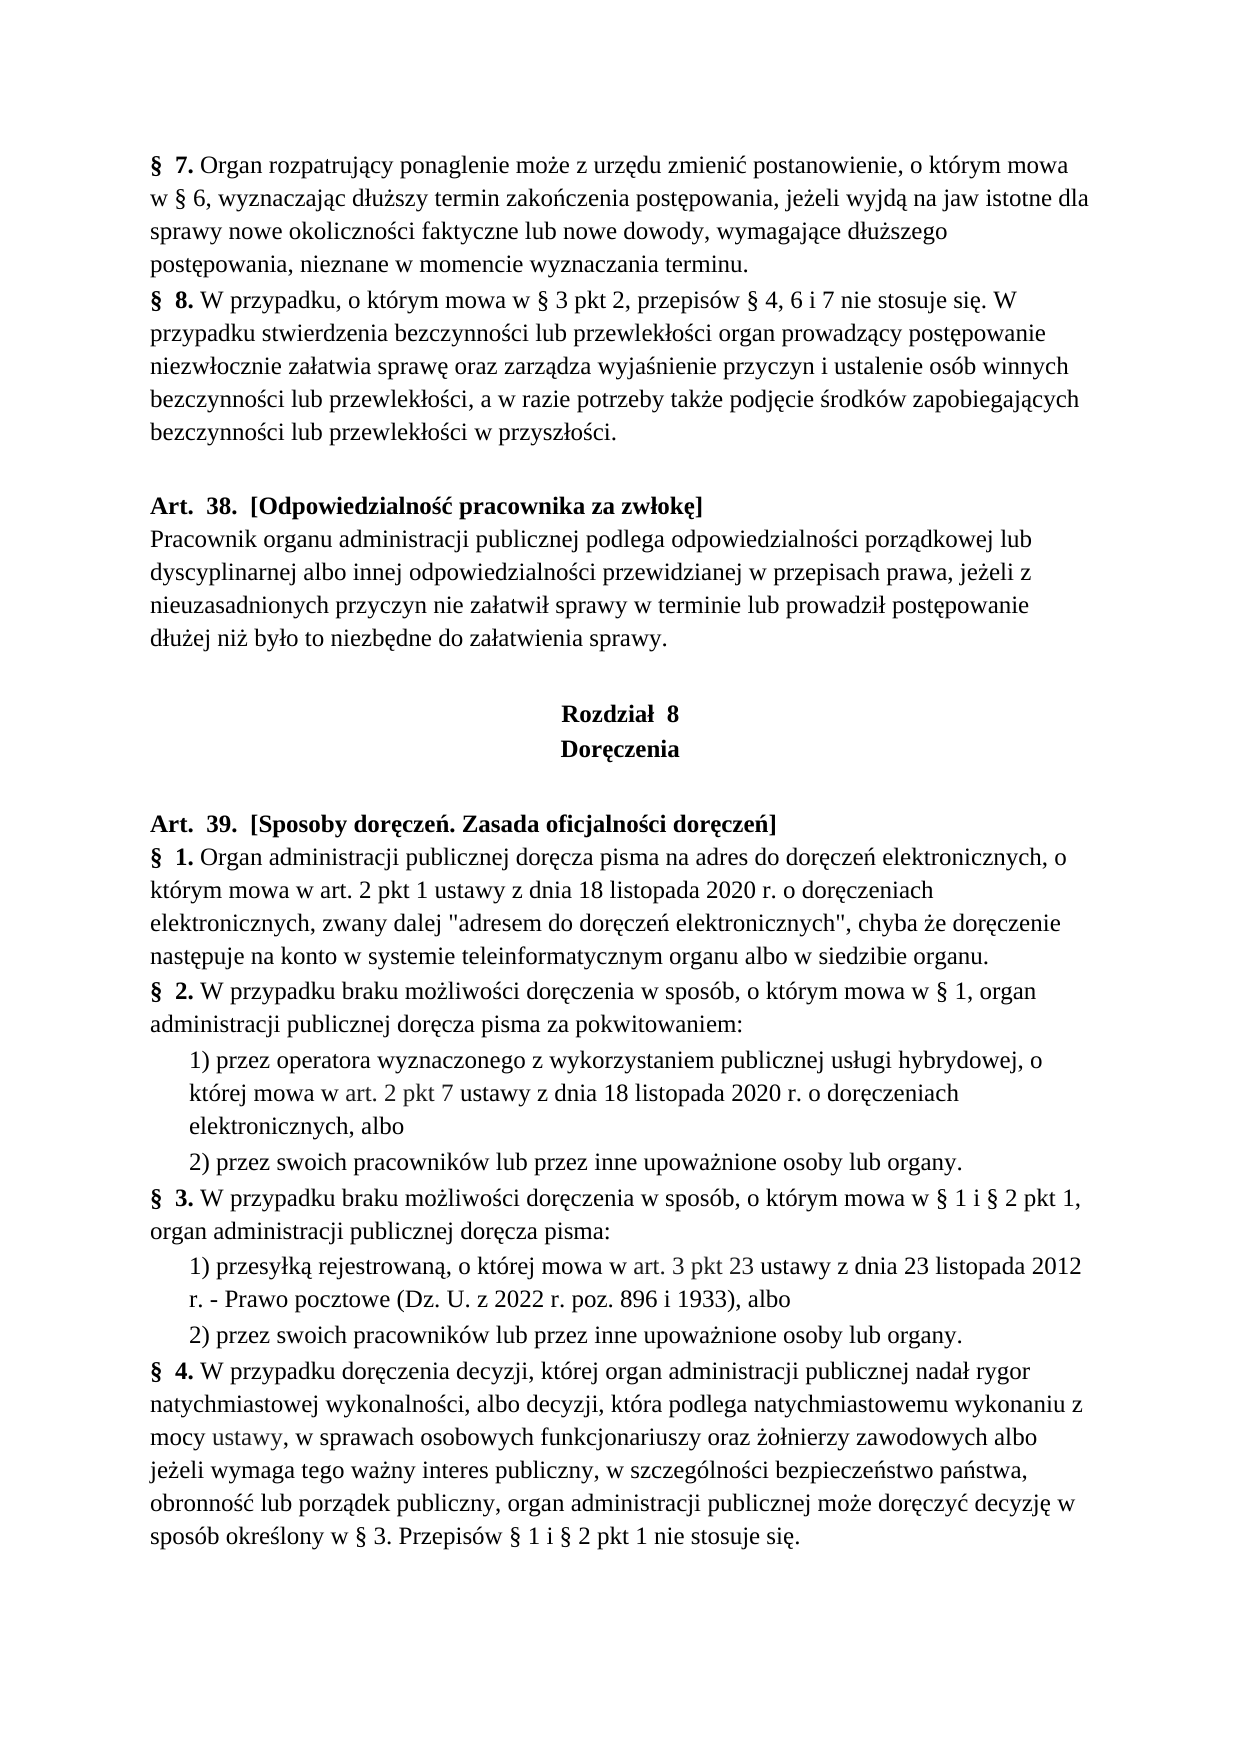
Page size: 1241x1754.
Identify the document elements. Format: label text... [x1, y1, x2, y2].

text 2) przez swoich pracowników lub przez inne upoważnione osoby lub organy. [189, 1320, 1090, 1349]
text Rozdział 8 [150, 699, 1090, 727]
text § 3. W przypadku braku możliwości doręczenia w sposób, o którym mowa w § 1 i § 2 pkt 1, organ administracji publicznej doręcza pisma: [150, 1183, 1090, 1244]
text Art. 39. [Sposoby doręczeń. Zasada oficjalności doręczeń] [150, 809, 1090, 837]
text § 1. Organ administracji publicznej doręcza pisma na adres do doręczeń elektronicznych, o którym mowa w art. 2 pkt 1 ustawy z dnia 18 listopada 2020 r. o doręczeniach elektronicznych, zwany dalej "adresem do doręczeń elektronicznych", chyba że doręczenie następuje na konto w systemie teleinformatycznym organu albo w siedzibie organu. [150, 842, 1090, 969]
text § 8. W przypadku, o którym mowa w § 3 pkt 2, przepisów § 4, 6 i 7 nie stosuje się. W przypadku stwierdzenia bezczynności lub przewlekłości organ prowadzący postępowanie niezwłocznie załatwia sprawę oraz zarządza wyjaśnienie przyczyn i ustalenie osób winnych bezczynności lub przewlekłości, a w razie potrzeby także podjęcie środków zapobiegających bezczynności lub przewlekłości w przyszłości. [150, 285, 1090, 446]
text 2) przez swoich pracowników lub przez inne upoważnione osoby lub organy. [189, 1147, 1090, 1176]
text § 4. W przypadku doręczenia decyzji, której organ administracji publicznej nadał rygor natychmiastowej wykonalności, albo decyzji, która podlega natychmiastowemu wykonaniu z mocy ustawy, w sprawach osobowych funkcjonariuszy oraz żołnierzy zawodowych albo jeżeli wymaga tego ważny interes publiczny, w szczególności bezpieczeństwo państwa, obronność lub porządek publiczny, organ administracji publicznej może doręczyć decyzję w sposób określony w § 3. Przepisów § 1 i § 2 pkt 1 nie stosuje się. [150, 1356, 1090, 1550]
text § 2. W przypadku braku możliwości doręczenia w sposób, o którym mowa w § 1, organ administracji publicznej doręcza pisma za pokwitowaniem: [150, 976, 1090, 1038]
text Doręczenia [150, 734, 1090, 763]
text 1) przesyłką rejestrowaną, o której mowa w art. 3 pkt 23 ustawy z dnia 23 listopada 2012 r. - Prawo pocztowe (Dz. U. z 2022 r. poz. 896 i 1933), albo [189, 1251, 1090, 1313]
text Pracownik organu administracji publicznej podlega odpowiedzialności porządkowej lub dyscyplinarnej albo innej odpowiedzialności przewidzianej w przepisach prawa, jeżeli z nieuzasadnionych przyczyn nie załatwił sprawy w terminie lub prowadził postępowanie dłużej niż było to niezbędne do załatwienia sprawy. [150, 524, 1090, 652]
text 1) przez operatora wyznaczonego z wykorzystaniem publicznej usługi hybrydowej, o której mowa w art. 2 pkt 7 ustawy z dnia 18 listopada 2020 r. o doręczeniach elektronicznych, albo [189, 1045, 1090, 1140]
text § 7. Organ rozpatrujący ponaglenie może z urzędu zmienić postanowienie, o którym mowa w § 6, wyznaczając dłuższy termin zakończenia postępowania, jeżeli wyjdą na jaw istotne dla sprawy nowe okoliczności faktyczne lub nowe dowody, wymagające dłuższego postępowania, nieznane w momencie wyznaczania terminu. [150, 150, 1090, 278]
text Art. 38. [Odpowiedzialność pracownika za zwłokę] [150, 491, 1090, 520]
